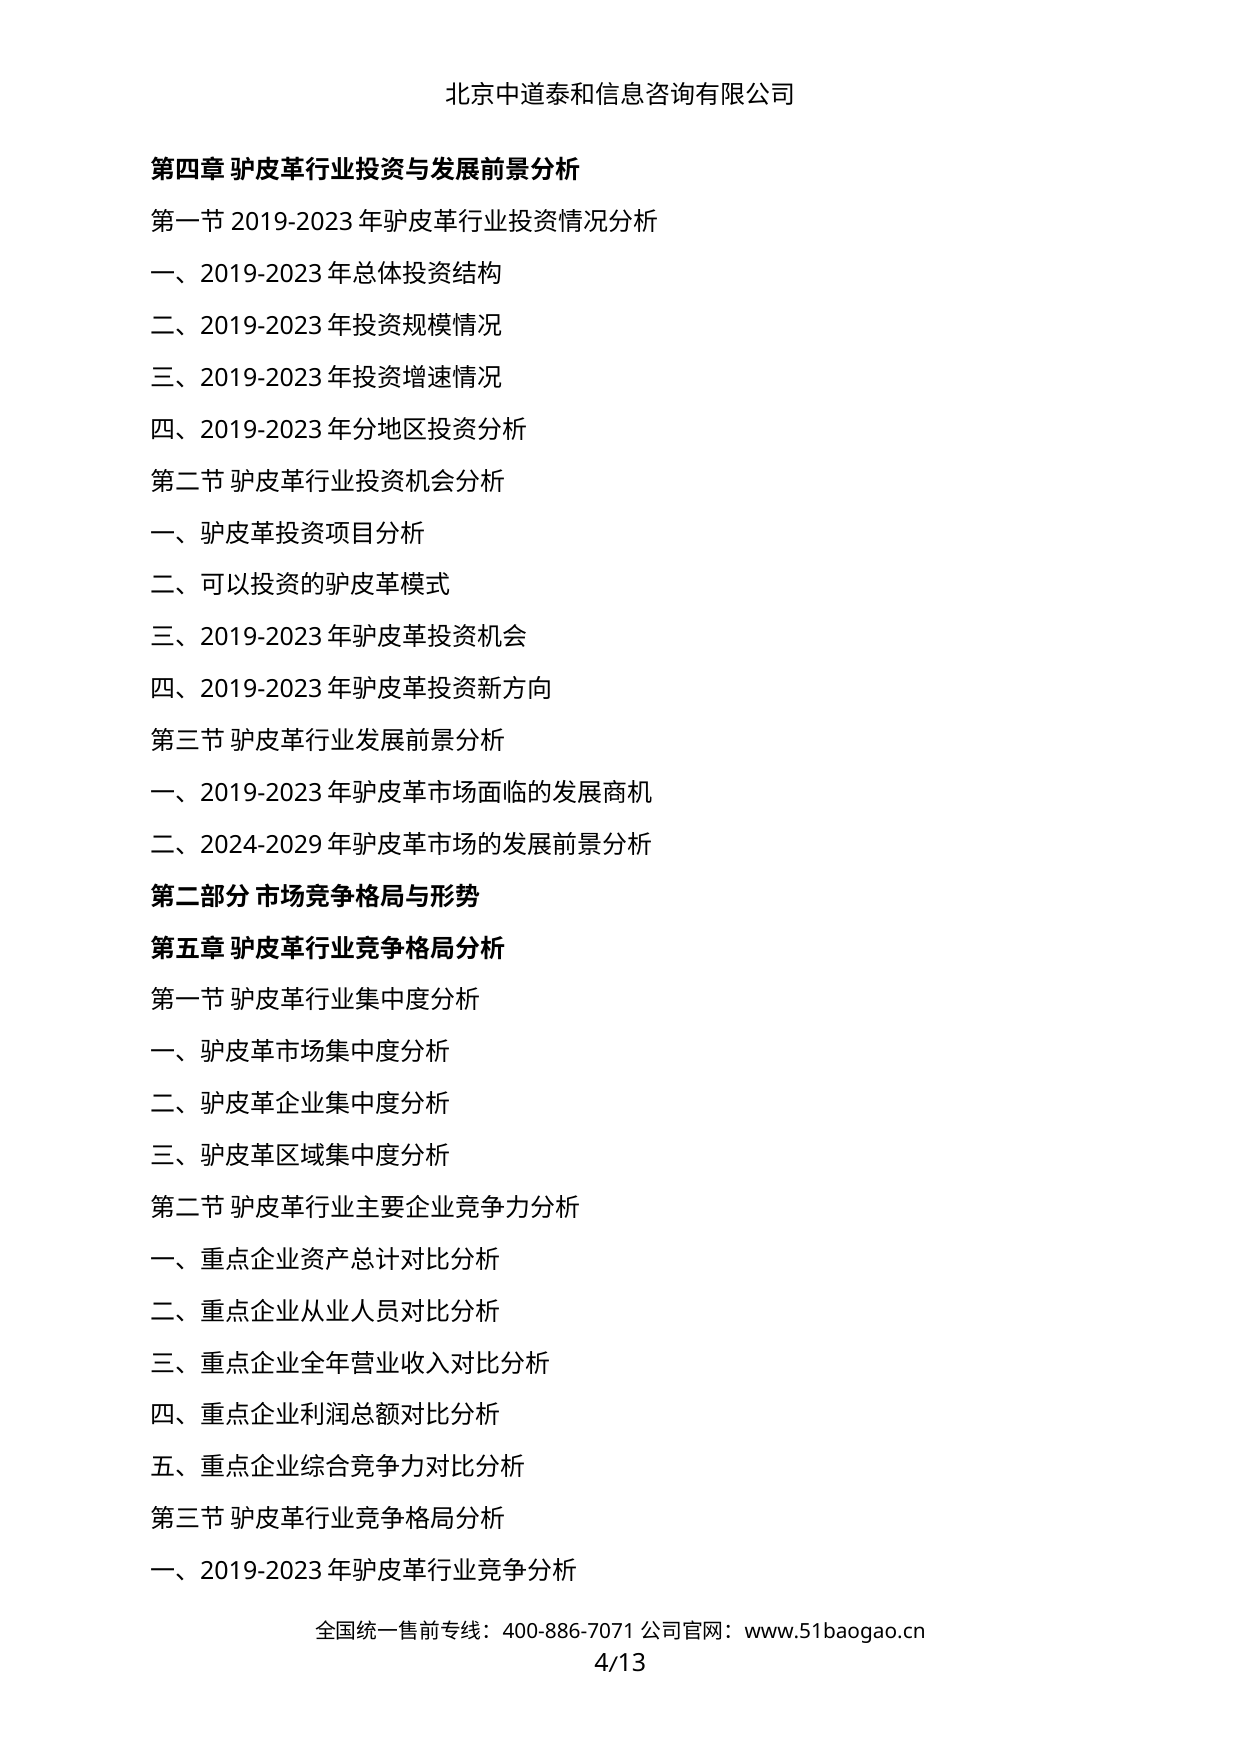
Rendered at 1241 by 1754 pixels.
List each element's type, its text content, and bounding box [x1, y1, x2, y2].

text 三、重点企业全年营业收入对比分析 [150, 1343, 1090, 1379]
text 一、2019-2023年总体投资结构 [150, 254, 1090, 290]
text 第五章 驴皮革行业竞争格局分析 [150, 928, 1090, 964]
text 第一节 2019-2023年驴皮革行业投资情况分析 [150, 202, 1090, 238]
text 四、2019-2023年驴皮革投资新方向 [150, 669, 1090, 705]
text 一、重点企业资产总计对比分析 [150, 1239, 1090, 1276]
text 一、2019-2023年驴皮革市场面临的发展商机 [150, 772, 1090, 809]
text 二、可以投资的驴皮革模式 [150, 565, 1090, 601]
text 四、重点企业利润总额对比分析 [150, 1395, 1090, 1431]
text 二、重点企业从业人员对比分析 [150, 1291, 1090, 1327]
text 二、2024-2029年驴皮革市场的发展前景分析 [150, 824, 1090, 861]
text 第一节 驴皮革行业集中度分析 [150, 980, 1090, 1016]
text 四、2019-2023年分地区投资分析 [150, 409, 1090, 446]
text 三、2019-2023年驴皮革投资机会 [150, 617, 1090, 653]
text 第二节 驴皮革行业主要企业竞争力分析 [150, 1187, 1090, 1224]
text 二、2019-2023年投资规模情况 [150, 306, 1090, 342]
text 第二部分 市场竞争格局与形势 [150, 876, 1090, 912]
text 三、驴皮革区域集中度分析 [150, 1136, 1090, 1172]
text 一、驴皮革投资项目分析 [150, 513, 1090, 549]
text 第三节 驴皮革行业竞争格局分析 [150, 1499, 1090, 1535]
text 第二节 驴皮革行业投资机会分析 [150, 461, 1090, 497]
text 二、驴皮革企业集中度分析 [150, 1084, 1090, 1120]
text 三、2019-2023年投资增速情况 [150, 357, 1090, 394]
text 一、驴皮革市场集中度分析 [150, 1032, 1090, 1068]
text 一、2019-2023年驴皮革行业竞争分析 [150, 1551, 1090, 1587]
text 第四章 驴皮革行业投资与发展前景分析 [150, 150, 1090, 186]
text 五、重点企业综合竞争力对比分析 [150, 1447, 1090, 1483]
text 第三节 驴皮革行业发展前景分析 [150, 721, 1090, 757]
